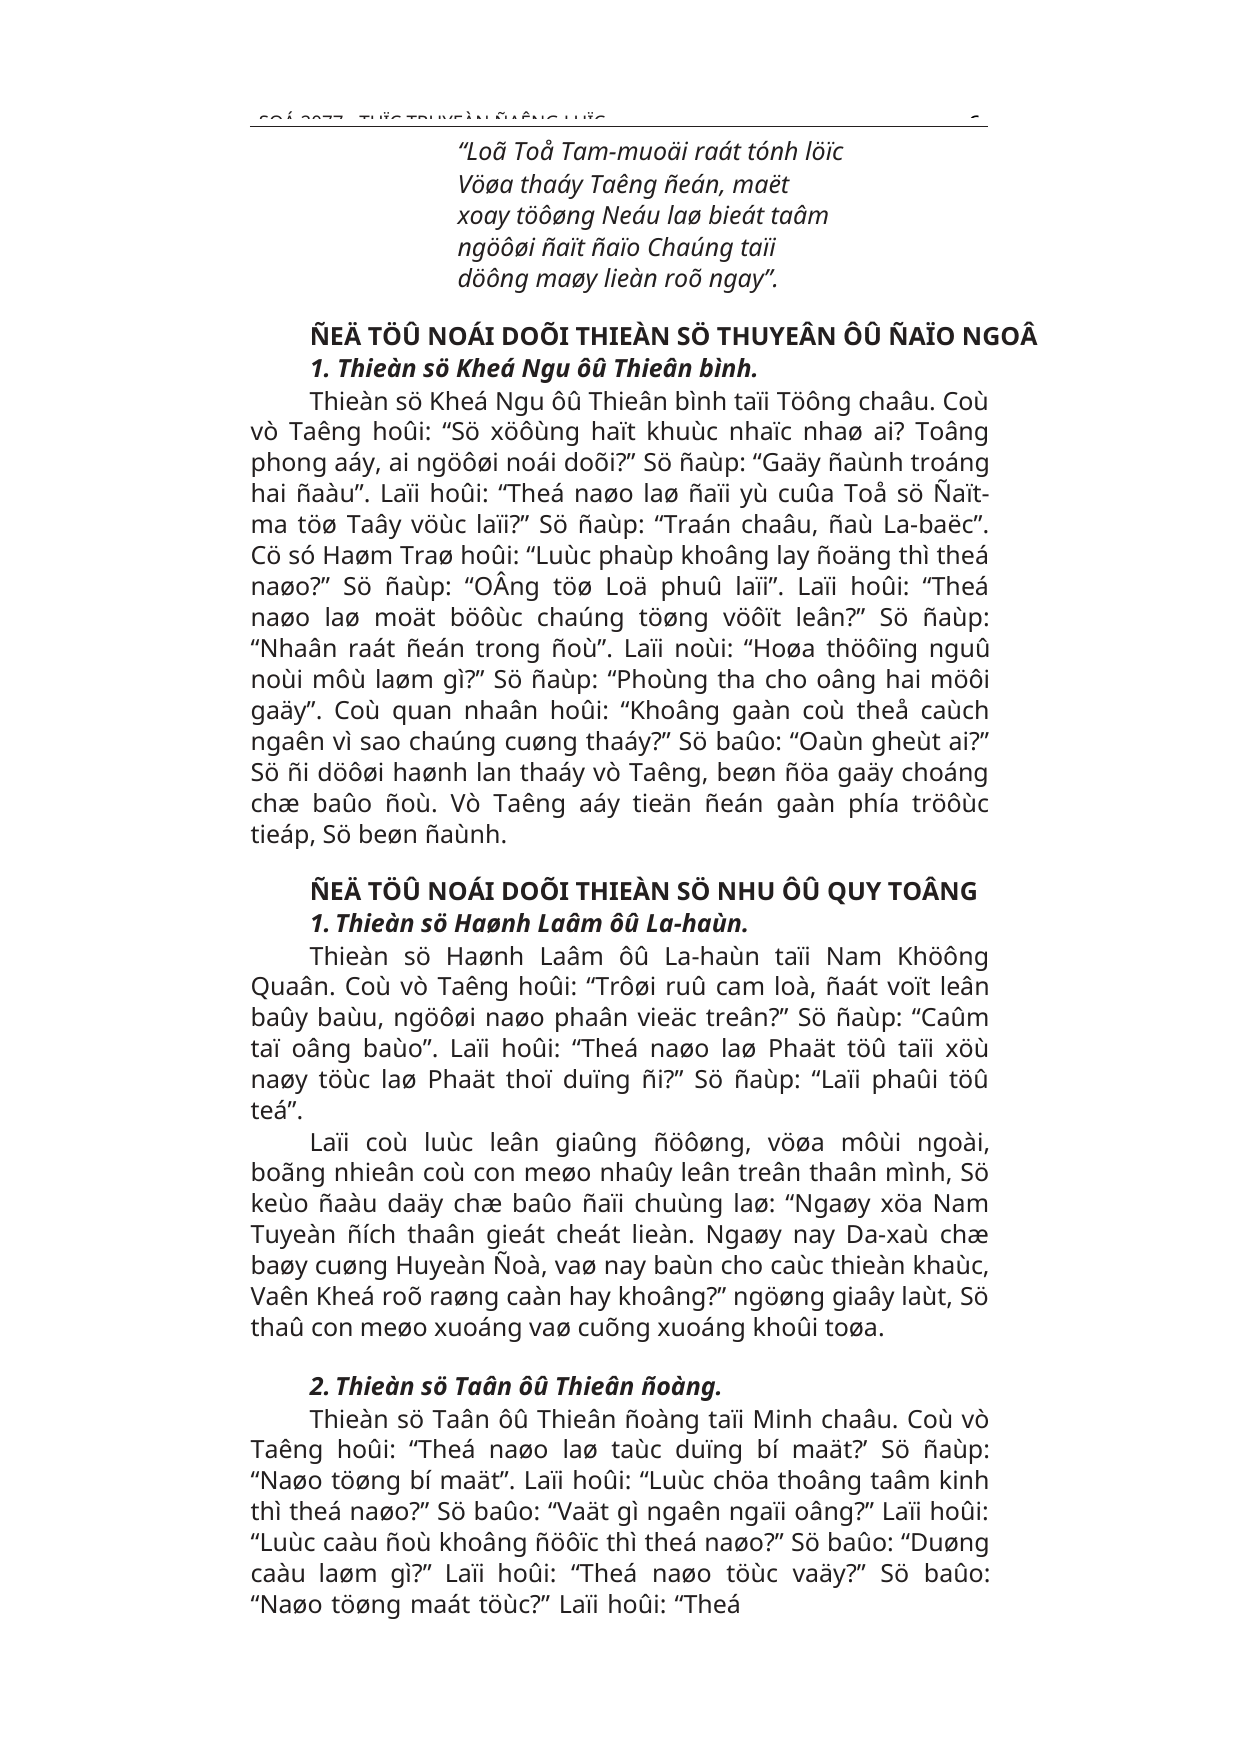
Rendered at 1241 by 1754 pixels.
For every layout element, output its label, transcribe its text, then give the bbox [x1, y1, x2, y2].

subtitle ÑEÄ TÖÛ NOÁI DOÕI THIEÀN SÖ NHU ÔÛ QUY TOÂNG [309, 875, 1092, 907]
subtitle Thieàn sö Haønh Laâm ôû La-haùn. [309, 907, 1092, 938]
subtitle Thieàn sö Taân ôû Thieân ñoàng. [309, 1369, 1092, 1402]
subtitle ÑEÄ TÖÛ NOÁI DOÕI THIEÀN SÖ THUYEÂN ÔÛ ÑAÏO NGOÂ [309, 320, 1092, 352]
subtitle 1. Thieàn sö Kheá Ngu ôû Thieân bình. [309, 352, 1092, 383]
text Thieàn sö Taân ôû Thieân ñoàng taïi Minh chaâu. Coù vò Taêng hoûi: “Theá naøo laø taùc duïng bí maät?’ Sö ñaùp: “Naøo töøng bí maät”. Laïi hoûi: “Luùc chöa thoâng taâm kinh thì theá naøo?” Sö baûo: “Vaät gì ngaên ngaïi oâng?” Laïi hoûi: “Luùc caàu ñoù khoâng ñöôïc thì theá naøo?” Sö baûo: “Duøng caàu laøm gì?” Laïi hoûi: “Theá naøo töùc vaäy?” Sö baûo: “Naøo töøng maát töùc?” Laïi hoûi: “Theá [250, 1403, 990, 1621]
text Thieàn sö Haønh Laâm ôû La-haùn taïi Nam Khöông Quaân. Coù vò Taêng hoûi: “Trôøi ruû cam loà, ñaát voït leân baûy baùu, ngöôøi naøo phaân vieäc treân?” Sö ñaùp: “Caûm taï oâng baùo”. Laïi hoûi: “Theá naøo laø Phaät töû taïi xöù naøy töùc laø Phaät thoï duïng ñi?” Sö ñaùp: “Laïi phaûi töû teá”. [250, 940, 990, 1126]
text Thieàn sö Kheá Ngu ôû Thieân bình taïi Töông chaâu. Coù vò Taêng hoûi: “Sö xöôùng haït khuùc nhaïc nhaø ai? Toâng phong aáy, ai ngöôøi noái doõi?” Sö ñaùp: “Gaäy ñaùnh troáng hai ñaàu”. Laïi hoûi: “Theá naøo laø ñaïi yù cuûa Toå sö Ñaït-ma töø Taây vöùc laïi?” Sö ñaùp: “Traán chaâu, ñaù La-baëc”. Cö só Haøm Traø hoûi: “Luùc phaùp khoâng lay ñoäng thì theá naøo?” Sö ñaùp: “OÂng töø Loä phuû laïi”. Laïi hoûi: “Theá naøo laø moät böôùc chaúng töøng vöôït leân?” Sö ñaùp: “Nhaân raát ñeán trong ñoù”. Laïi noùi: “Hoøa thöôïng nguû noùi môù laøm gì?” Sö ñaùp: “Phoùng tha cho oâng hai möôi gaäy”. Coù quan nhaân hoûi: “Khoâng gaàn coù theå caùch ngaên vì sao chaúng cuøng thaáy?” Sö baûo: “Oaùn gheùt ai?” Sö ñi döôøi haønh lan thaáy vò Taêng, beøn ñöa gaäy choáng chæ baûo ñoù. Vò Taêng aáy tieän ñeán gaàn phía tröôùc tieáp, Sö beøn ñaùnh. [250, 385, 990, 851]
text Vöøa thaáy Taêng ñeán, maët xoay töôøng Neáu laø bieát taâm ngöôøi ñaït ñaïo Chaúng taïi döông maøy lieàn roõ ngay”. [457, 168, 829, 295]
text “Loã Toå Tam-muoäi raát tónh löïc [457, 135, 1092, 167]
text Laïi coù luùc leân giaûng ñöôøng, vöøa môùi ngoài, boãng nhieân coù con meøo nhaûy leân treân thaân mình, Sö keùo ñaàu daäy chæ baûo ñaïi chuùng laø: “Ngaøy xöa Nam Tuyeàn ñích thaân gieát cheát lieàn. Ngaøy nay Da-xaù chæ baøy cuøng Huyeàn Ñoà, vaø nay baùn cho caùc thieàn khaùc, Vaên Kheá roõ raøng caàn hay khoâng?” ngöøng giaây laùt, Sö thaû con meøo xuoáng vaø cuõng xuoáng khoûi toøa. [250, 1126, 990, 1343]
